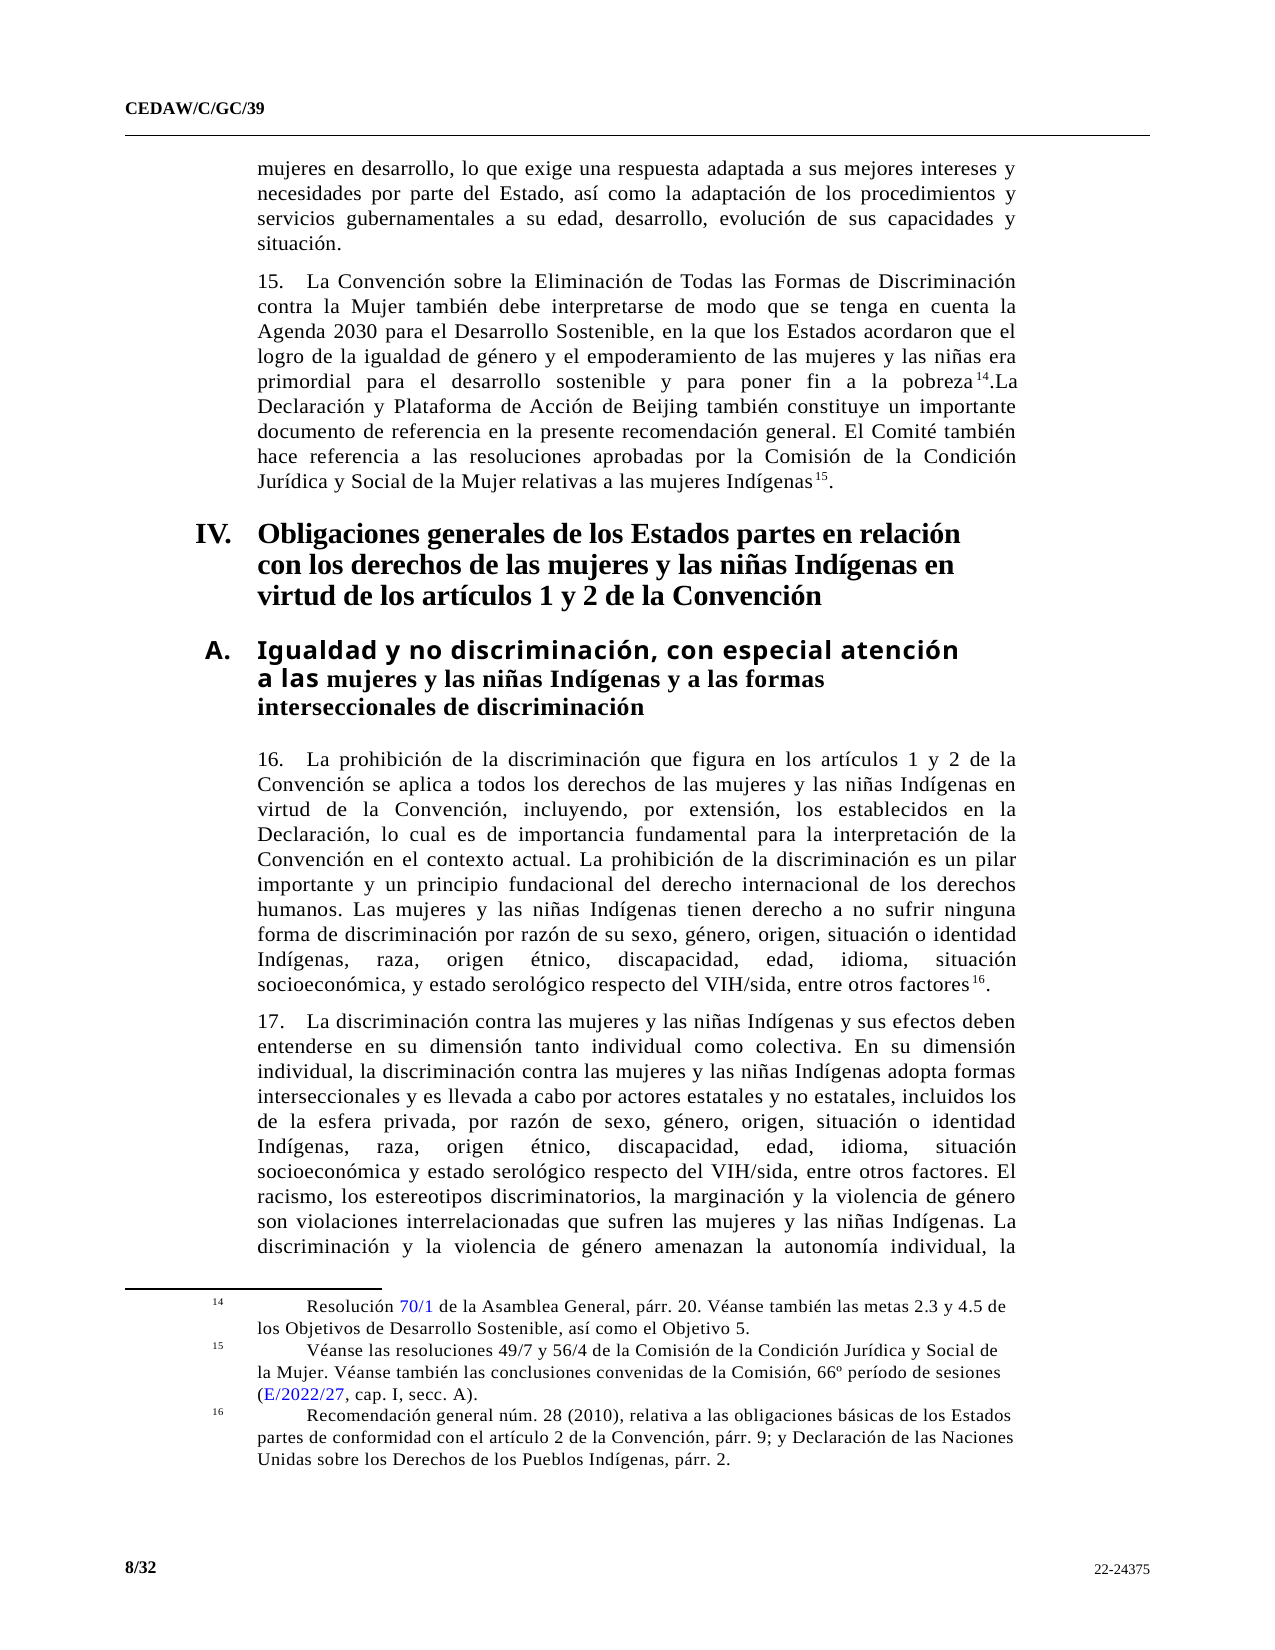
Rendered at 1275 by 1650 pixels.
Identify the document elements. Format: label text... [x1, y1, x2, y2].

text IV. Obligaciones generales de los Estados partes en relación con los derechos de las mujeres y las niñas Indígenas en virtud de los artículos 1 y 2 de la Convención [125, 518, 987, 612]
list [257, 156, 1018, 256]
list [257, 1009, 1018, 1259]
list La prohibición de la discriminación que figura en los artículos 1 y 2 de la Convención se aplica a todos los derechos de las mujeres y las niñas Indígenas en virtud de la Convención, incluyendo, por extensión, los establecidos en la Declaración, lo cual es de importancia fundamental para la interpretación de la Convención en el contexto actual. La prohibición de la discriminación es un pilar importante y un principio fundacional del derecho internacional de los derechos humanos. Las mujeres y las niñas Indígenas tienen derecho a no sufrir ninguna forma de discriminación por razón de su sexo, género, origen, situación o identidad Indígenas, raza, origen étnico, discapacidad, edad, idioma, situación socioeconómica, y estado serológico respecto del VIH/sida, entre otros factores. [257, 746, 1018, 996]
text A. Igualdad y no discriminación, con especial atención a las mujeres y las niñas Indígenas y a las formas interseccionales de discriminación [125, 637, 969, 721]
list La Convención sobre la Eliminación de Todas las Formas de Discriminación contra la Mujer también debe interpretarse de modo que se tenga en cuenta la Agenda 2030 para el Desarrollo Sostenible, en la que los Estados acordaron que el logro de la igualdad de género y el empoderamiento de las mujeres y las niñas era primordial para el desarrollo sostenible y para poner fin a la pobreza.La Declaración y Plataforma de Acción de Beijing también constituye un importante documento de referencia en la presente recomendación general. El Comité también hace referencia a las resoluciones aprobadas por la Comisión de la Condición Jurídica y Social de la Mujer relativas a las mujeres Indígenas. [257, 268, 1018, 493]
